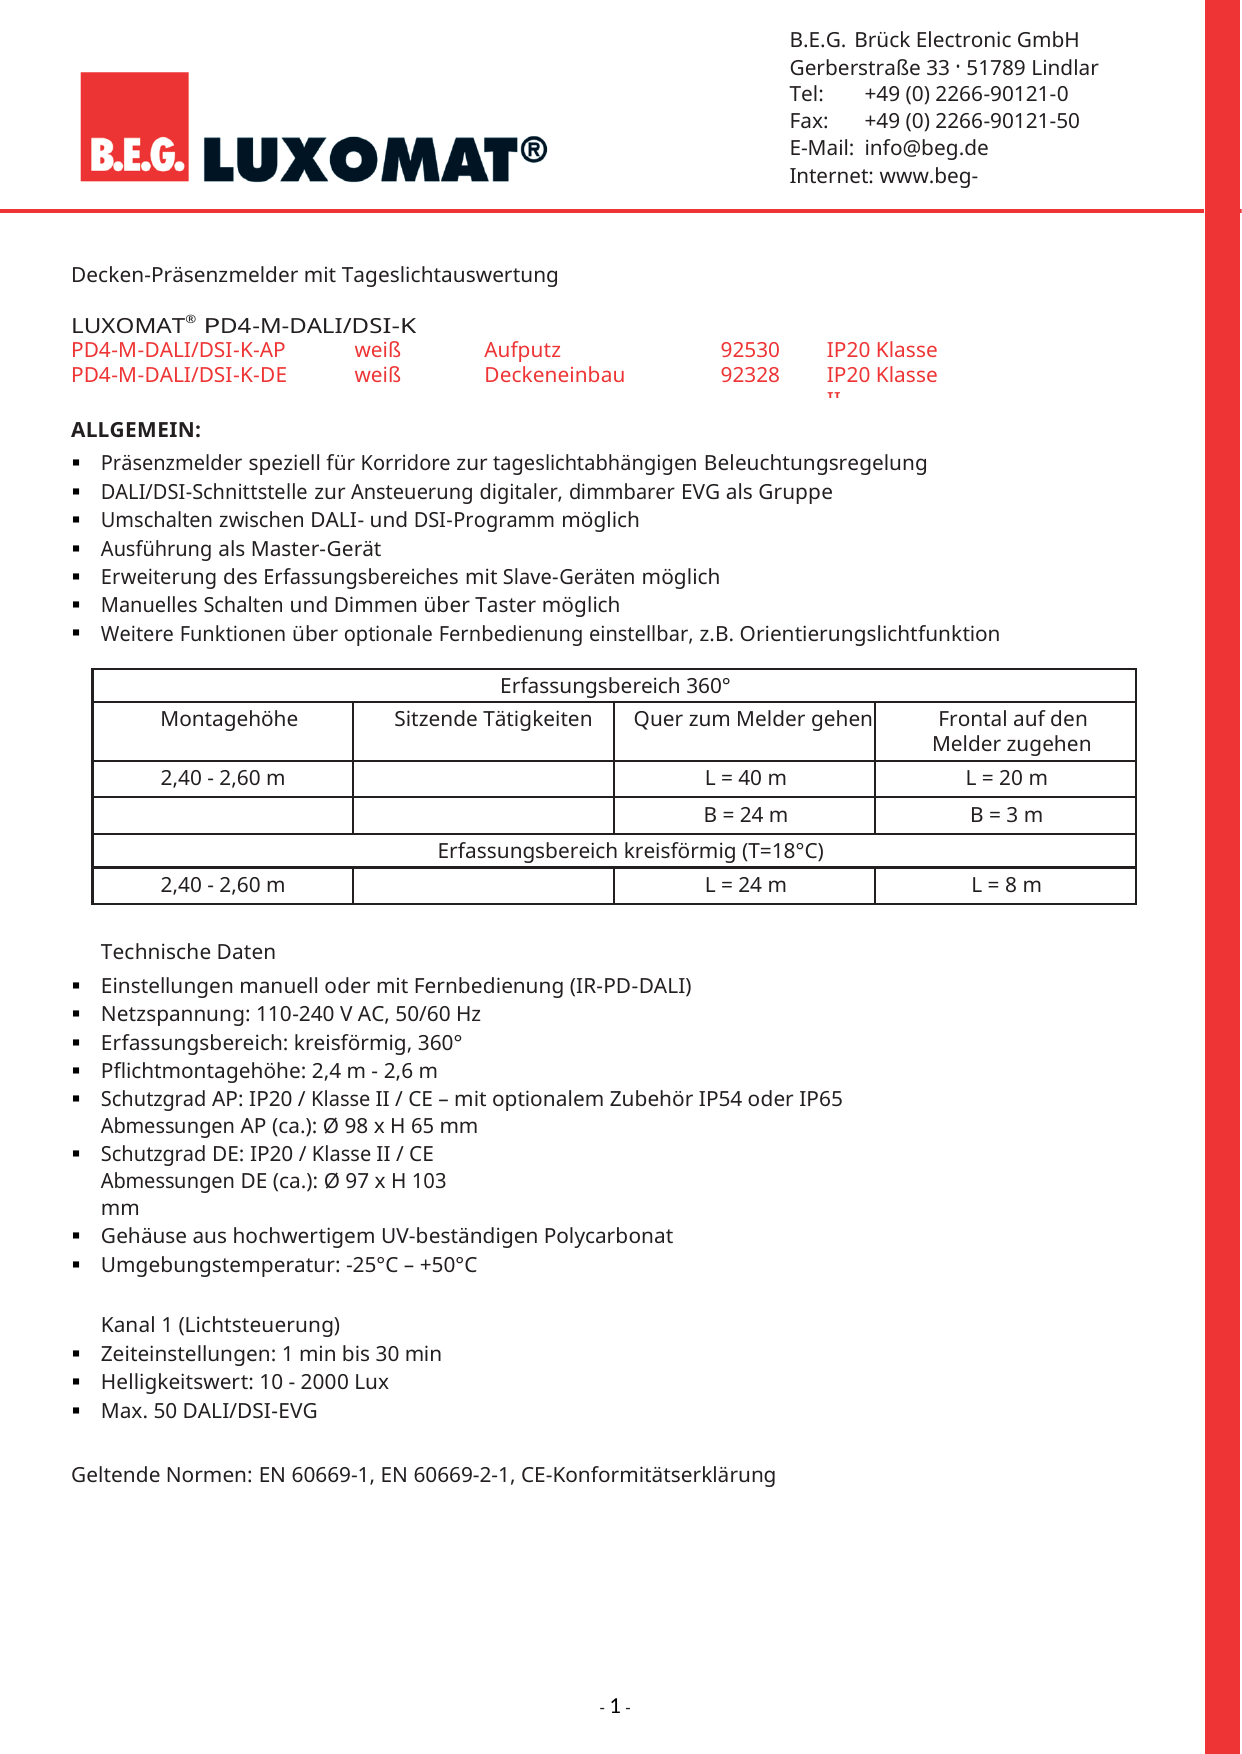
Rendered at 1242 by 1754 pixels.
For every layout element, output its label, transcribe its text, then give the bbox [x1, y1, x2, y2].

table_cell Frontal auf den Melder zugehen [876, 703, 1135, 759]
table_header Erfassungsbereich 360° (T=18°C) [94, 670, 1135, 701]
table_cell Sitzende Tätigkeiten [354, 703, 613, 759]
list Erfassungsbereich: kreisförmig, 360° [71, 1028, 1154, 1056]
table_cell 92328 [666, 364, 805, 398]
list Erweiterung des Erfassungsbereiches mit Slave-Geräten möglich [71, 562, 1154, 591]
table_header PD4-M-DALI/DSI-K-AP [67, 337, 310, 364]
table_header Aufputz [441, 337, 666, 364]
list Abmessungen AP (ca.): Ø 98 x H 65 mm [101, 1113, 1154, 1140]
list Weitere Funktionen über optionale Fernbedienung einstellbar, z.B. Orientierungslichtfunktion [71, 619, 1154, 645]
list Schutzgrad AP: IP20 / Klasse II / CE – mit optionalem Zubehör IP54 oder IP65 [71, 1084, 1154, 1113]
table_header weiß [310, 337, 441, 364]
table_cell Erfassungsbereich kreisförmig (T=18°C) [94, 835, 1135, 866]
list Gehäuse aus hochwertigem UV-beständigen Polycarbonat [71, 1221, 1154, 1250]
list Ausführung als Master-Gerät [71, 534, 1154, 562]
table_cell B = 24 m [615, 798, 874, 833]
table_cell L = 40 m [615, 762, 874, 796]
table_header 92530 [666, 337, 805, 364]
table_cell L = 20 m [876, 762, 1135, 796]
table_cell Quer zum Melder gehen [615, 703, 874, 759]
table_cell [354, 798, 613, 833]
list Pflichtmontagehöhe: 2,4 m - 2,6 m [71, 1056, 1154, 1084]
list DALI/DSI-Schnittstelle zur Ansteuerung digitaler, dimmbarer EVG als Gruppe [71, 477, 1154, 505]
text ALLGEMEIN: [71, 415, 1154, 443]
table_cell Montagehöhe [94, 703, 352, 759]
table_cell Deckeneinbau [441, 364, 666, 398]
table_cell L = 24 m [615, 869, 874, 903]
list Kanal 1 (Lichtsteuerung) [101, 1311, 1154, 1339]
list Präsenzmelder speziell für Korridore zur tageslichtabhängigen Beleuchtungsregelung [71, 448, 1154, 477]
table_cell [354, 762, 613, 796]
list Netzspannung: 110-240 V AC, 50/60 Hz [71, 999, 1154, 1028]
text LUXOMAT® PD4-M-DALI/DSI-K [71, 312, 1154, 337]
list Helligkeitswert: 10 - 2000 Lux [71, 1367, 1154, 1396]
table_cell B = 3 m [876, 798, 1135, 833]
text Technische Daten [94, 937, 1154, 965]
table_cell weiß [310, 364, 441, 398]
list Einstellungen manuell oder mit Fernbedienung (IR-PD-DALI) [71, 971, 1154, 999]
list Max. 50 DALI/DSI-EVG [71, 1396, 1154, 1424]
table_header IP20 Klasse II [805, 337, 951, 364]
table_cell L = 8 m [876, 869, 1135, 903]
table_cell IP20 Klasse II [805, 364, 951, 398]
text Geltende Normen: EN 60669-1, EN 60669-2-1, CE-Konformitätserklärung [71, 1460, 1154, 1488]
list Schutzgrad DE: IP20 / Klasse II / CE Abmessungen DE (ca.): Ø 97 x H 103 mm [71, 1140, 463, 1221]
list Umgebungstemperatur: -25°C – +50°C [71, 1250, 1154, 1278]
text Decken-Präsenzmelder mit Tageslichtauswertung [71, 260, 1154, 288]
picture [70, 65, 554, 190]
table_cell 2,40 - 2,60 m [94, 762, 352, 796]
table_cell 2,40 - 2,60 m [94, 869, 352, 903]
table_cell PD4-M-DALI/DSI-K-DE [67, 364, 310, 398]
list Zeiteinstellungen: 1 min bis 30 min [71, 1339, 1154, 1367]
table_cell [354, 869, 613, 903]
table_cell [94, 798, 352, 833]
list Umschalten zwischen DALI- und DSI-Programm möglich [71, 505, 1154, 534]
list Manuelles Schalten und Dimmen über Taster möglich [71, 591, 1154, 619]
